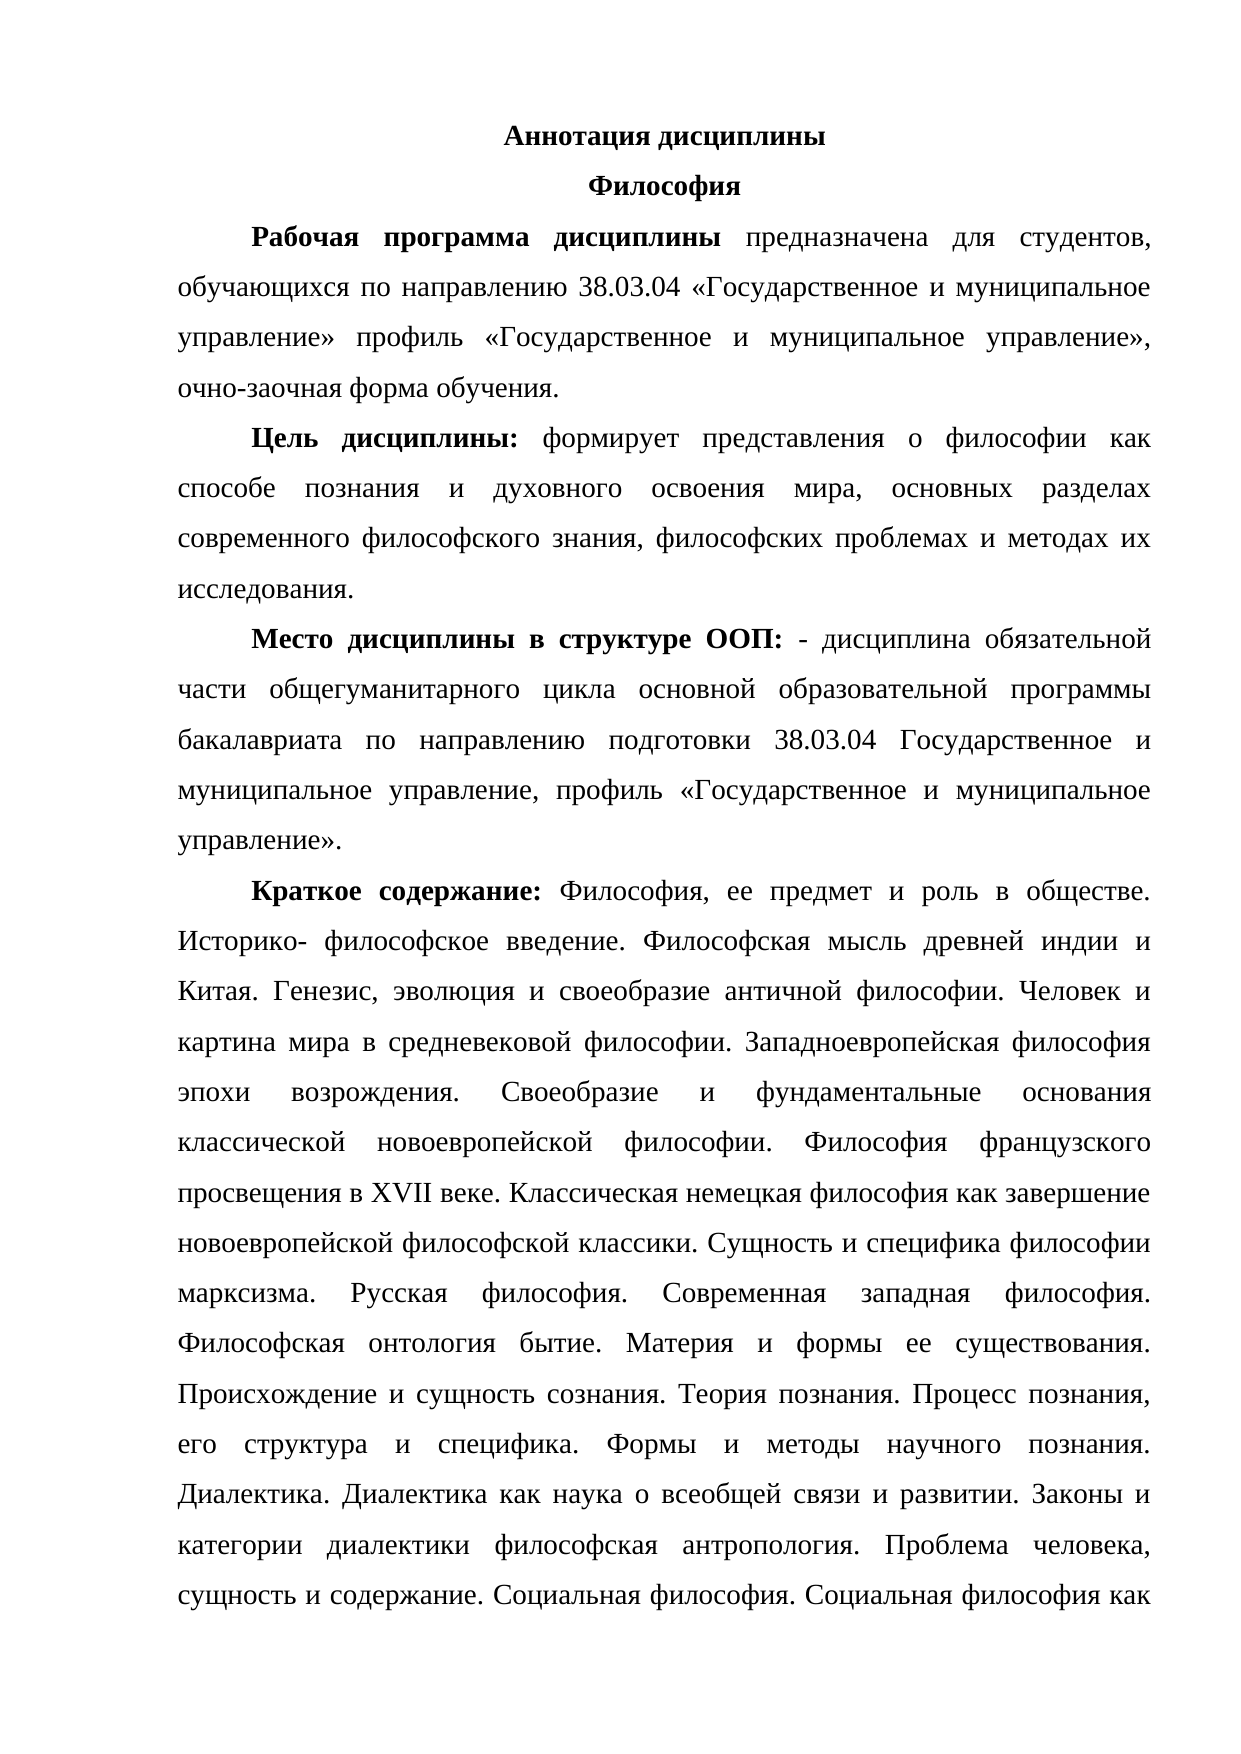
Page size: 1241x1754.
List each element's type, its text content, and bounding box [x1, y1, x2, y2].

text Аннотация дисциплины [177, 118, 1152, 152]
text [177, 873, 1152, 1611]
text Рабочая программа дисциплины предназначена для студентов, обучающихся по направлению 38.03.04 «Государственное и муниципальное управление» профиль «Государственное и муниципальное управление», очно-заочная форма обучения. [177, 219, 1152, 403]
text Цель дисциплины: формирует представления о философии как способе познания и духовного освоения мира, основных разделах современного философского знания, философских проблемах и методах их исследования. [177, 420, 1152, 604]
text Философия [177, 168, 1152, 202]
text Место дисциплины в структуре ООП: - дисциплина обязательной части общегуманитарного цикла основной образовательной программы бакалавриата по направлению подготовки 38.03.04 Государственное и муниципальное управление, профиль «Государственное и муниципальное управление». [177, 621, 1152, 856]
